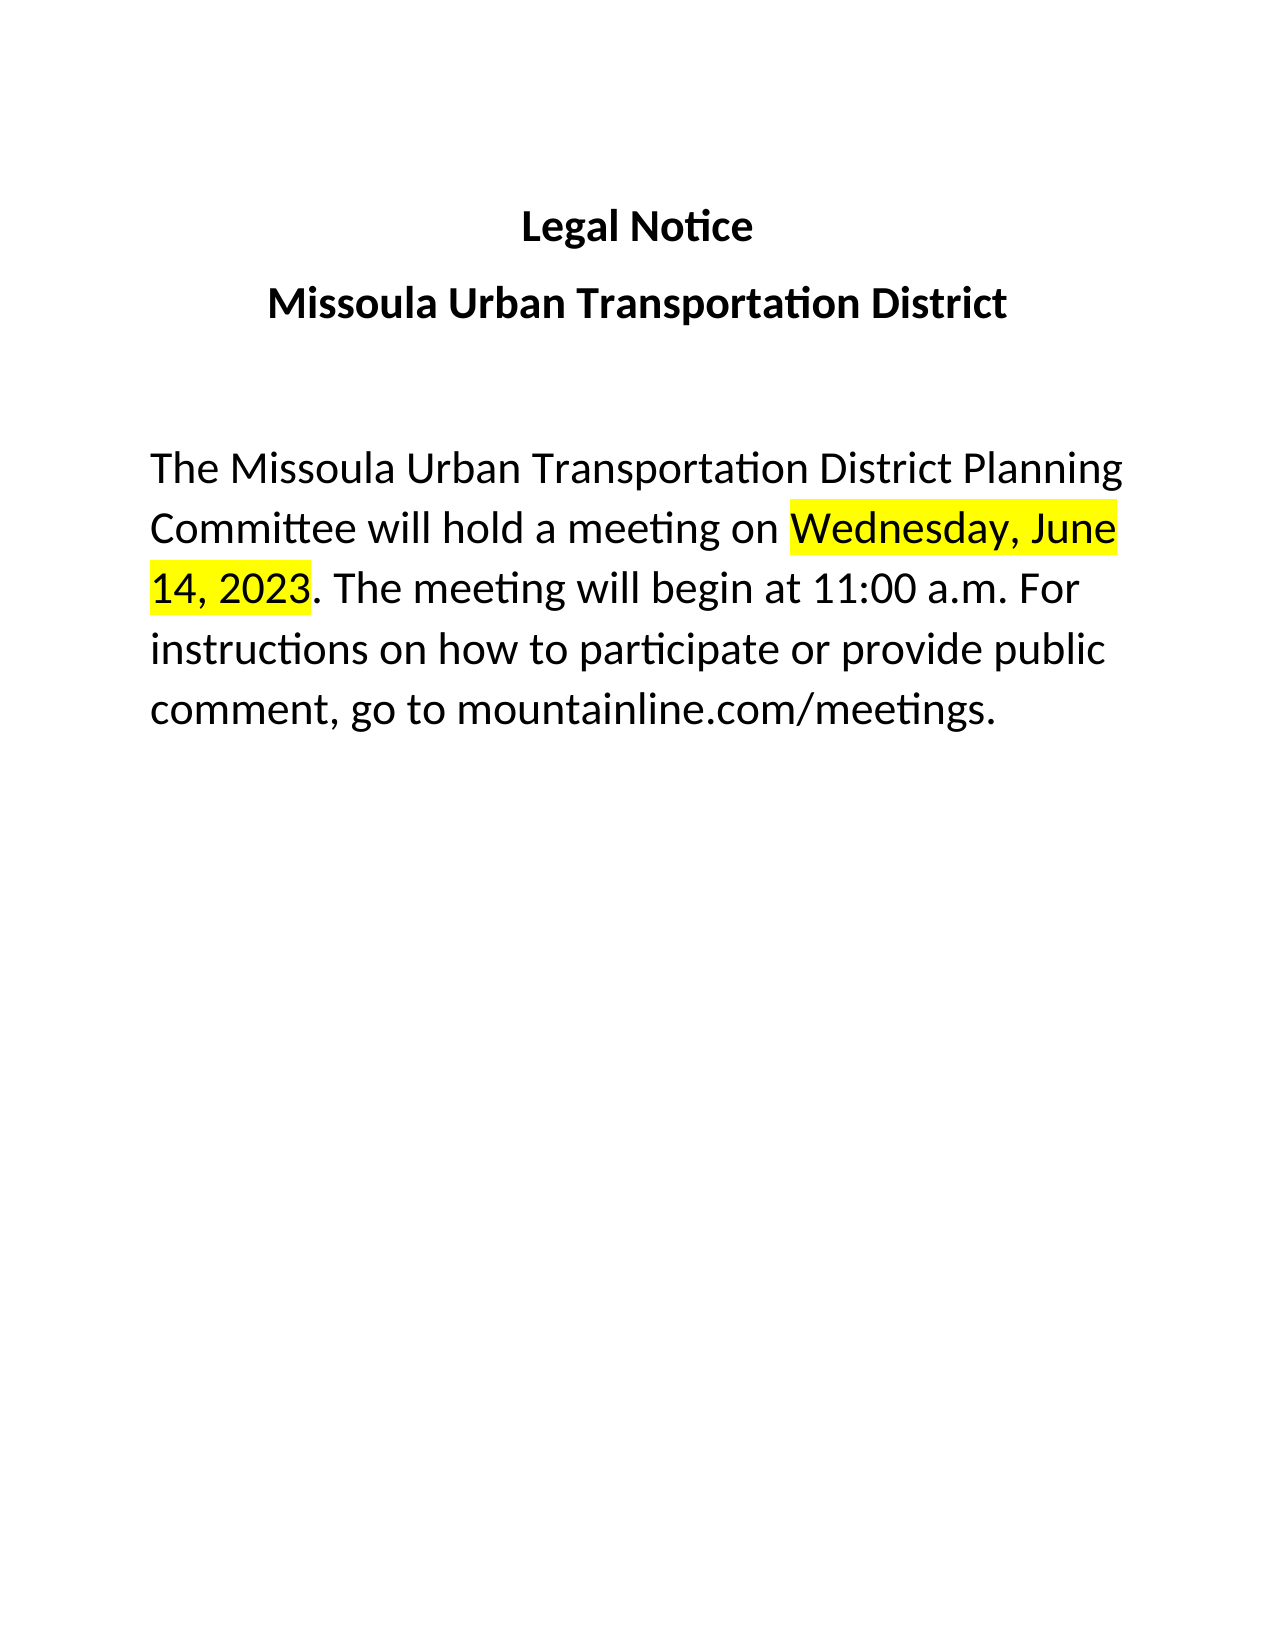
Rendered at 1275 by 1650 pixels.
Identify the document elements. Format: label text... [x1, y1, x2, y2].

text Missoula Urban Transportation District [150, 274, 1125, 330]
text The Missoula Urban Transportation District Planning Committee will hold a meeting on Wednesday, June 14, 2023. The meeting will begin at 11:00 a.m. For instructions on how to participate or provide public comment, go to mountainline.com/meetings. [150, 439, 1125, 736]
text Legal Notice [150, 197, 1125, 253]
